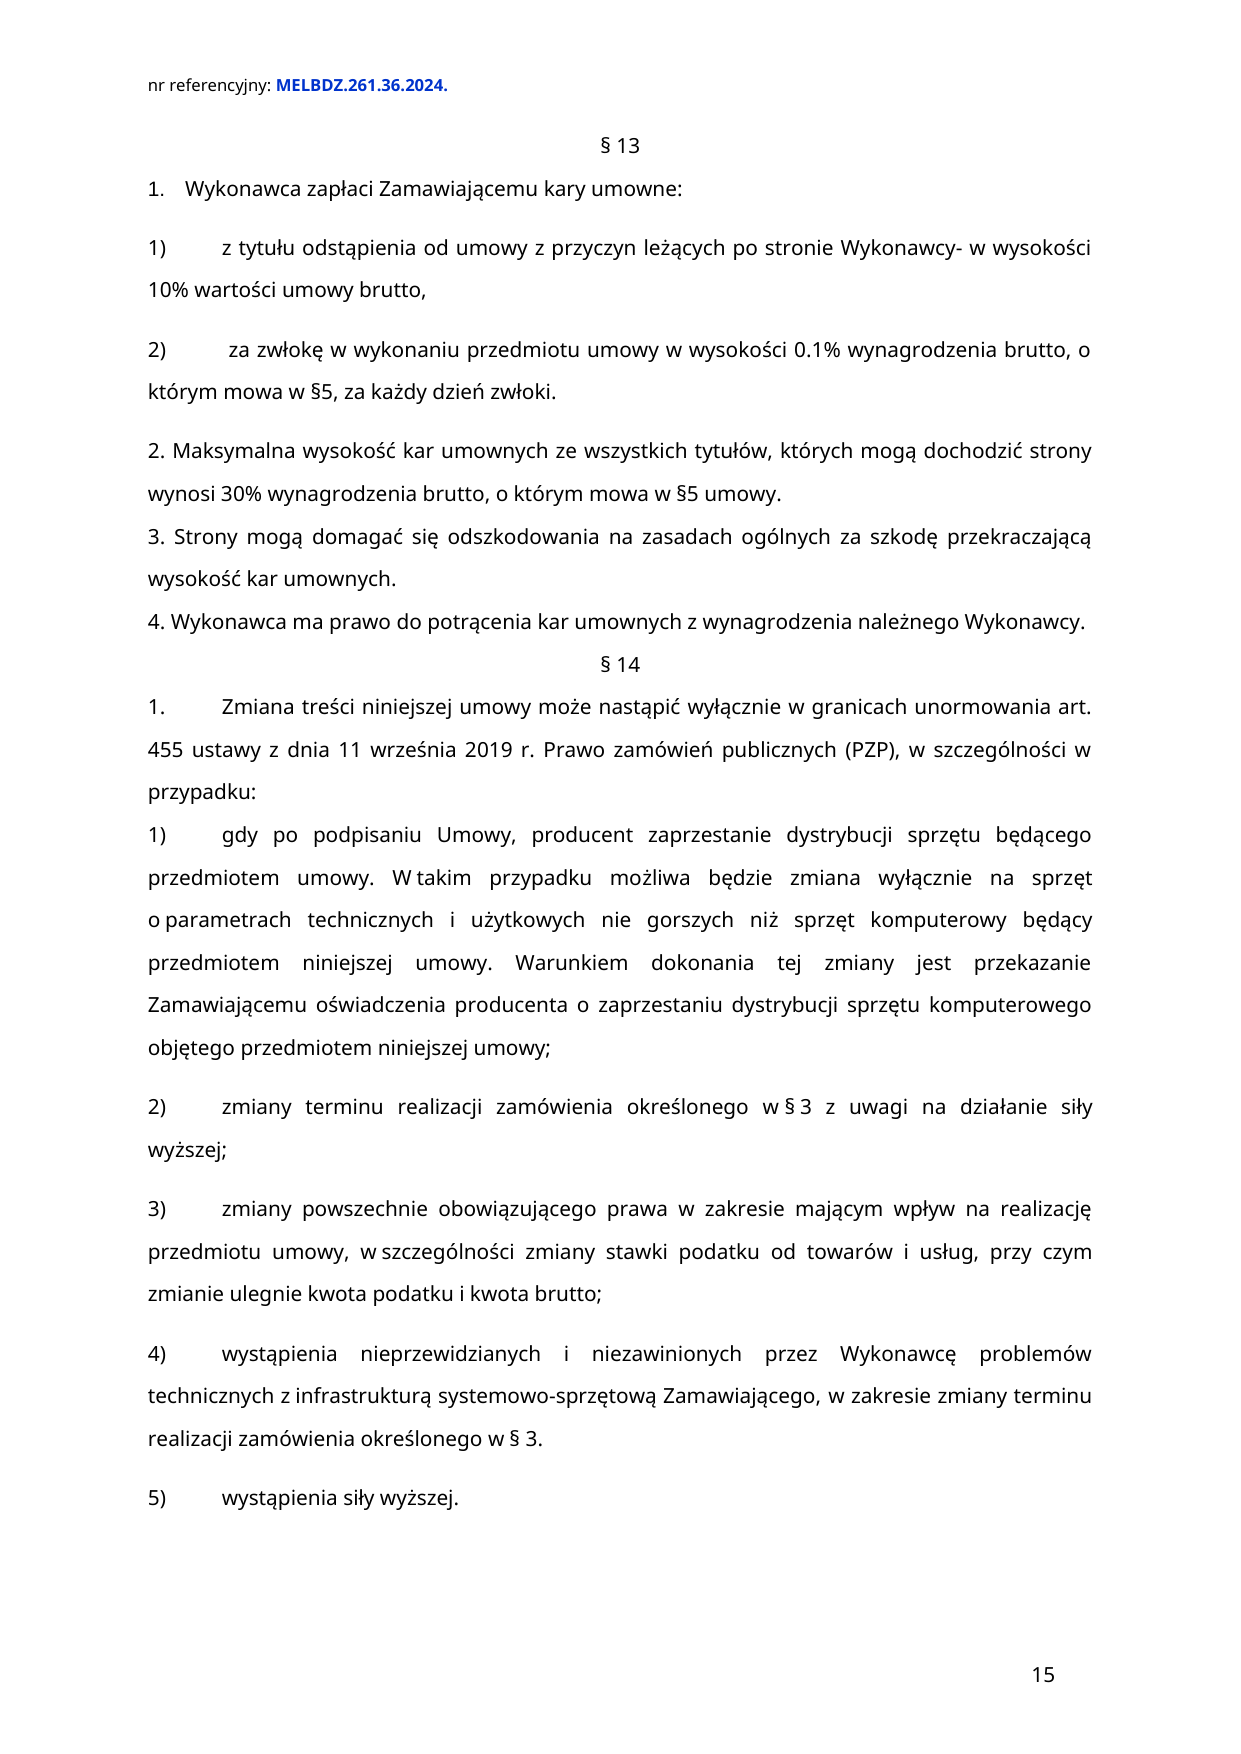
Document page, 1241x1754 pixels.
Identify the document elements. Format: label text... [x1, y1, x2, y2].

text 2. Maksymalna wysokość kar umownych ze wszystkich tytułów, których mogą dochodzić strony wynosi 30% wynagrodzenia brutto, o którym mowa w §5 umowy. [148, 437, 1092, 508]
list zmiany terminu realizacji zamówienia określonego w § 3 z uwagi na działanie siły wyższej; [148, 1092, 1092, 1163]
list wystąpienia siły wyższej. [148, 1483, 1092, 1512]
list zmiany powszechnie obowiązującego prawa w zakresie mającym wpływ na realizację przedmiotu umowy, w szczególności zmiany stawki podatku od towarów i usług, przy czym zmianie ulegnie kwota podatku i kwota brutto; [148, 1194, 1092, 1308]
list Zmiana treści niniejszej umowy może nastąpić wyłącznie w granicach unormowania art. 455 ustawy z dnia 11 września 2019 r. Prawo zamówień publicznych (PZP), w szczególności w przypadku: [148, 692, 1092, 806]
list za zwłokę w wykonaniu przedmiotu umowy w wysokości 0.1% wynagrodzenia brutto, o którym mowa w §5, za każdy dzień zwłoki. [148, 335, 1092, 406]
text 3. Strony mogą domagać się odszkodowania na zasadach ogólnych za szkodę przekraczającą wysokość kar umownych. [148, 522, 1092, 593]
text 4. Wykonawca ma prawo do potrącenia kar umownych z wynagrodzenia należnego Wykonawcy. [148, 607, 1092, 636]
text § 13 [148, 131, 1092, 159]
text § 14 [148, 650, 1092, 678]
list gdy po podpisaniu Umowy, producent zaprzestanie dystrybucji sprzętu będącego przedmiotem umowy. W takim przypadku możliwa będzie zmiana wyłącznie na sprzęt o parametrach technicznych i użytkowych nie gorszych niż sprzęt komputerowy będący przedmiotem niniejszej umowy. Warunkiem dokonania tej zmiany jest przekazanie Zamawiającemu oświadczenia producenta o zaprzestaniu dystrybucji sprzętu komputerowego objętego przedmiotem niniejszej umowy; [148, 820, 1092, 1062]
list wystąpienia nieprzewidzianych i niezawinionych przez Wykonawcę problemów technicznych z infrastrukturą systemowo-sprzętową Zamawiającego, w zakresie zmiany terminu realizacji zamówienia określonego w § 3. [148, 1339, 1092, 1452]
list Wykonawca zapłaci Zamawiającemu kary umowne: [148, 174, 1092, 202]
list z tytułu odstąpienia od umowy z przyczyn leżących po stronie Wykonawcy- w wysokości 10% wartości umowy brutto, [148, 233, 1092, 304]
